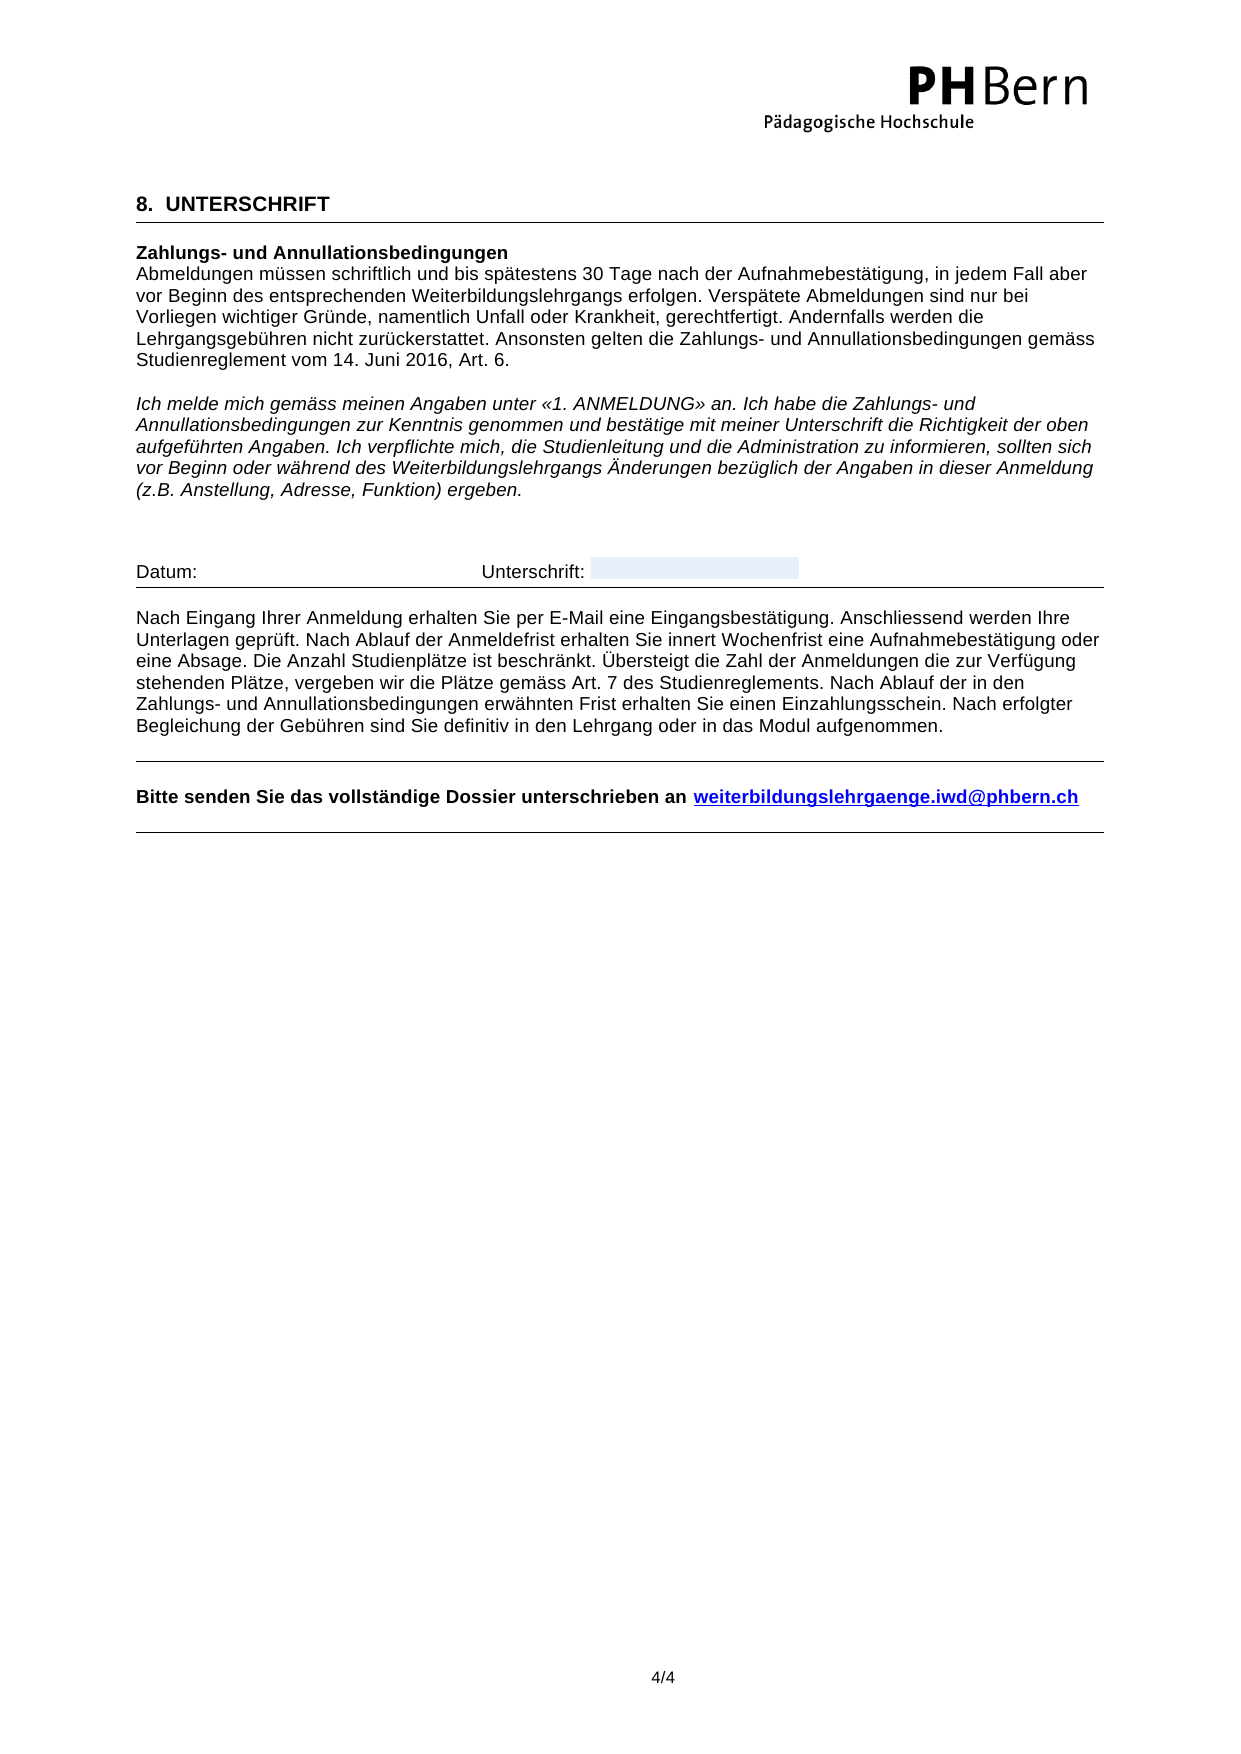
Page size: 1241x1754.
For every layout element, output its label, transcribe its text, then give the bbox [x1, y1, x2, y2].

picture [590, 557, 799, 579]
table_cell Zahlungs- und Annullationsbedingungen Abmeldungen müssen schriftlich und bis spätestens 30 Tage nach der Aufnahmebestätigung, in jedem Fall aber vor Beginn des entsprechenden Weiterbildungslehrgangs erfolgen. Verspätete Abmeldungen sind nur bei Vorliegen wichtiger Gründe, namentlich Unfall oder Krankheit, gerechtfertigt. Andernfalls werden die Lehrgangsgebühren nicht zurückerstattet. Ansonsten gelten die Zahlungs- und Annullationsbedingungen gemäss Studienreglement vom 14. Juni 2016, Art. 6. Ich melde mich gemäss meinen Angaben unter «1. ANMELDUNG» an. Ich habe die Zahlungs- und Annullationsbedingungen zur Kenntnis genommen und bestätige mit meiner Unterschrift die Richtigkeit der oben aufgeführten Angaben. Ich verpflichte mich, die Studienleitung und die Administration zu informieren, sollten sich vor Beginn oder während des Weiterbildungslehrgangs Änderungen bezüglich der Angaben in dieser Anmeldung (z.B. Anstellung, Adresse, Funktion) ergeben. [136, 223, 1104, 503]
table_cell Unterschrift: [475, 503, 1104, 587]
table_cell Bitte senden Sie das vollständige Dossier unterschrieben an weiterbildungslehrgaenge.iwd@phbern.ch [136, 762, 1104, 832]
table_cell Datum: [136, 503, 475, 587]
table_cell Nach Eingang Ihrer Anmeldung erhalten Sie per E-Mail eine Eingangsbestätigung. Anschliessend werden Ihre Unterlagen geprüft. Nach Ablauf der Anmeldefrist erhalten Sie innert Wochenfrist eine Aufnahmebestätigung oder eine Absage. Die Anzahl Studienplätze ist beschränkt. Übersteigt die Zahl der Anmeldungen die zur Verfügung stehenden Plätze, vergeben wir die Plätze gemäss Art. 7 des Studienreglements. Nach Ablauf der in den Zahlungs- und Annullationsbedingungen erwähnten Frist erhalten Sie einen Einzahlungsschein. Nach erfolgter Begleichung der Gebühren sind Sie definitiv in den Lehrgang oder in das Modul aufgenommen. [136, 588, 1104, 761]
picture [757, 62, 1089, 135]
table_header UNTERSCHRIFT [136, 177, 1104, 222]
